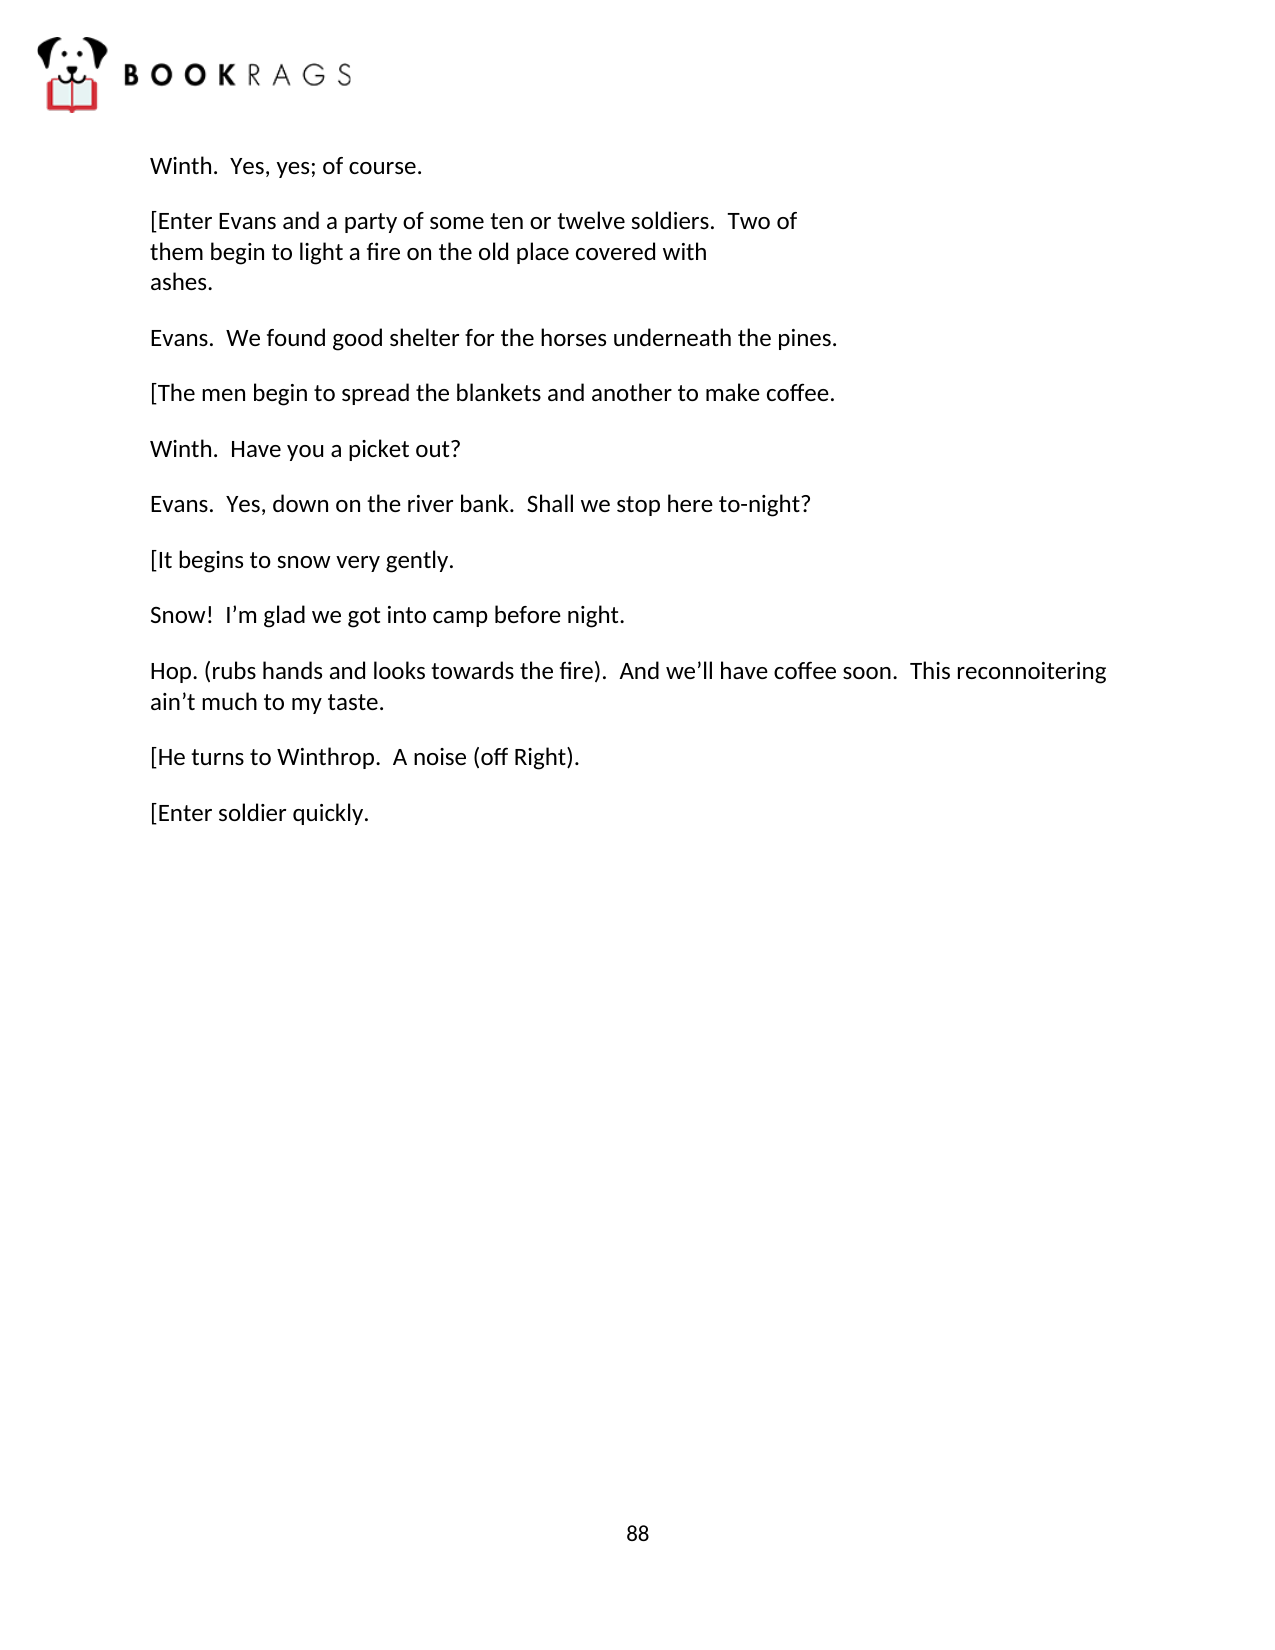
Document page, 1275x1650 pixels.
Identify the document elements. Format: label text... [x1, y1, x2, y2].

text Snow! I’m glad we got into camp before night. [150, 600, 1125, 630]
text Hop. (rubs hands and looks towards the fire). And we’ll have coffee soon. This reconnoitering ain’t much to my taste. [150, 655, 1125, 716]
text Winth. Yes, yes; of course. [150, 150, 1125, 181]
text Evans. We found good shelter for the horses underneath the pines. [150, 322, 1125, 353]
text [Enter Evans and a party of some ten or twelve soldiers. Two of them begin to light a fire on the old place covered with ashes. [150, 206, 1125, 297]
picture [37, 37, 351, 113]
text [Enter soldier quickly. [150, 797, 1125, 827]
text Winth. Have you a picket out? [150, 433, 1125, 464]
text [The men begin to spread the blankets and another to make coffee. [150, 378, 1125, 408]
text [It begins to snow very gently. [150, 544, 1125, 575]
text [He turns to Winthrop. A noise (off Right). [150, 741, 1125, 772]
text Evans. Yes, down on the river bank. Shall we stop here to-night? [150, 489, 1125, 519]
